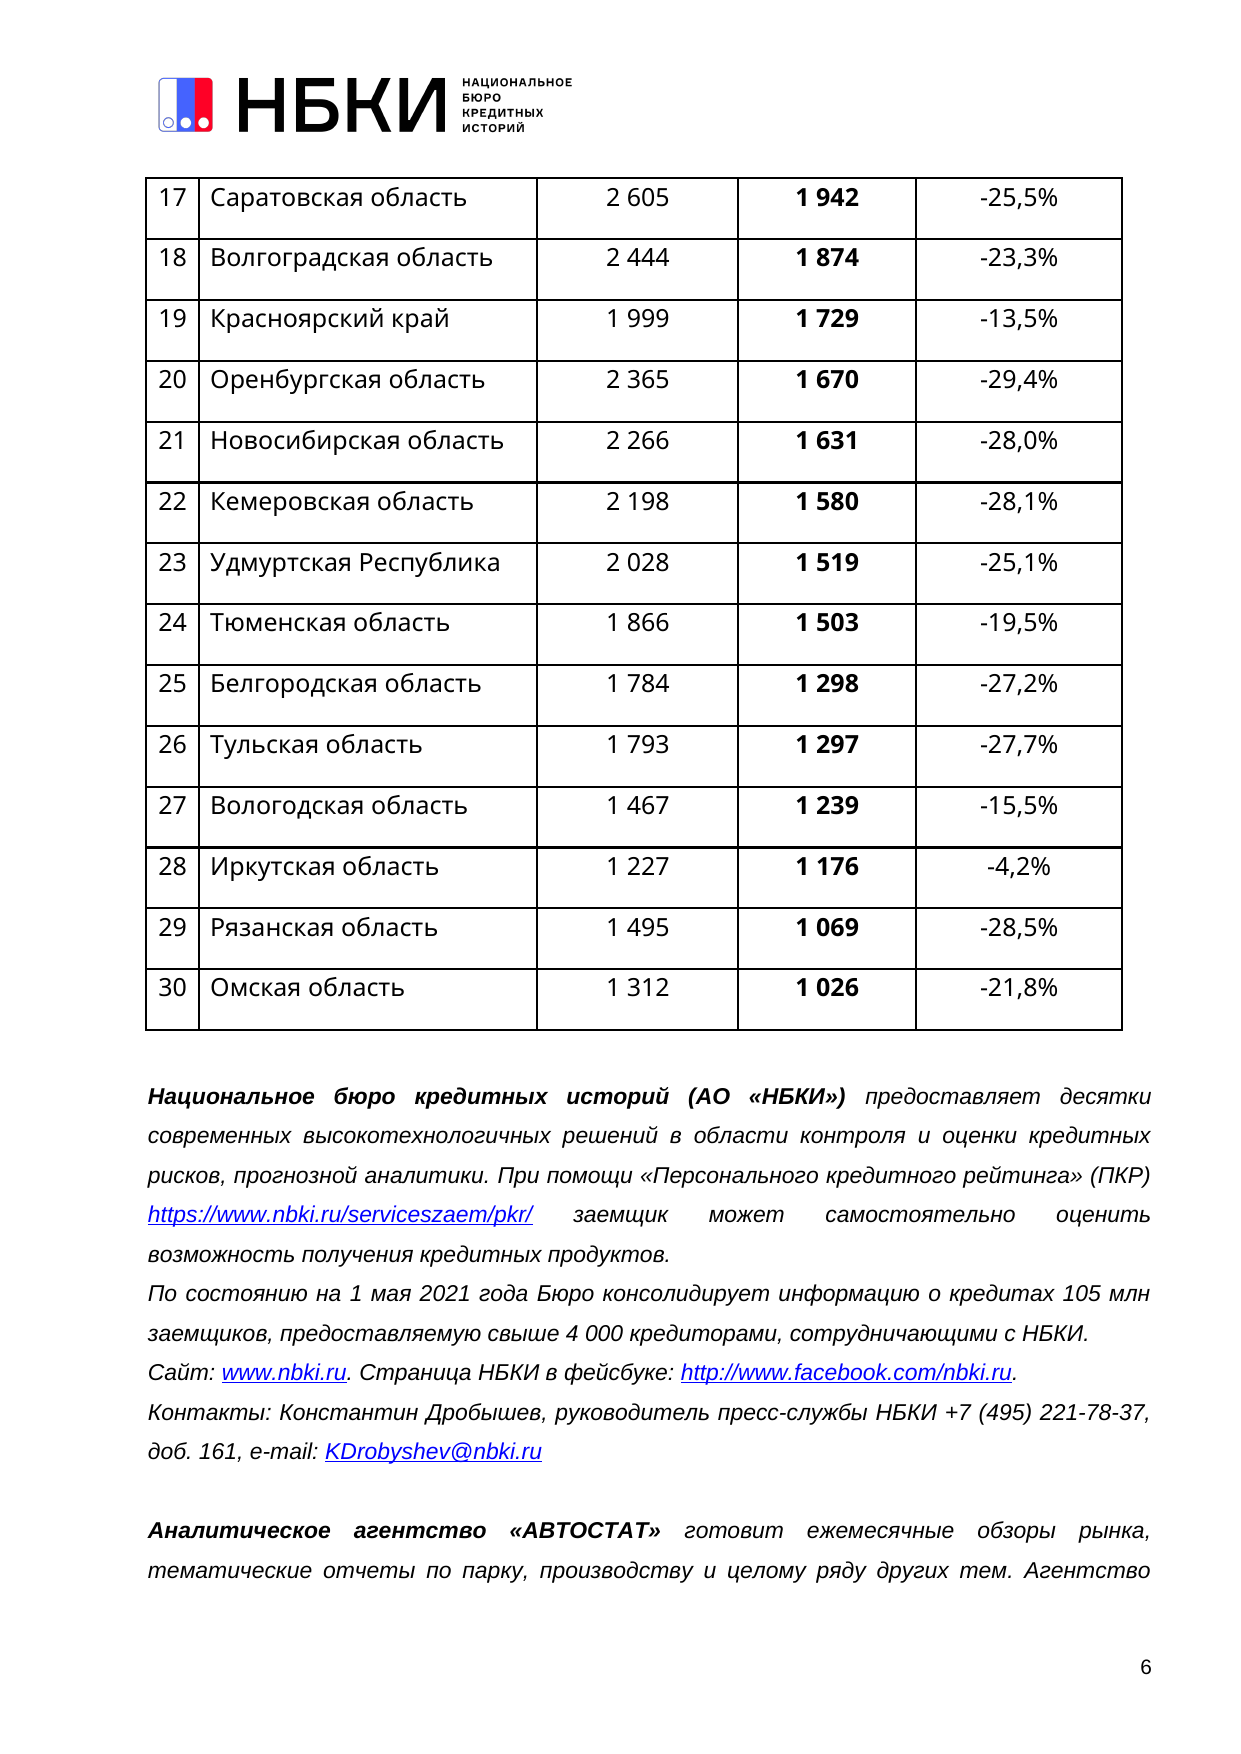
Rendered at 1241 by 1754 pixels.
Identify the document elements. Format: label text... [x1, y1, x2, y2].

table_cell -4,2% [917, 849, 1121, 907]
table_cell Иркутская область [200, 849, 536, 907]
text По состоянию на 1 мая 2021 года Бюро консолидирует информацию о кредитах 105 млн заемщиков, предоставляемую свыше 4 000 кредиторами, сотрудничающими с НБКИ. [148, 1280, 1152, 1346]
table_cell 1 495 [538, 909, 737, 968]
table_cell Кемеровская область [200, 484, 536, 542]
table_cell Оренбургская область [200, 362, 536, 421]
table_cell 27 [147, 788, 198, 846]
table_cell 1 784 [538, 666, 737, 725]
table_cell -27,7% [917, 727, 1121, 786]
table_cell 1 503 [739, 605, 915, 664]
table_cell -29,4% [917, 362, 1121, 421]
table_cell 1 297 [739, 727, 915, 786]
table_cell 1 631 [739, 423, 915, 481]
table_cell 17 [147, 179, 198, 238]
table_cell Волгоградская область [200, 240, 536, 299]
table_cell 20 [147, 362, 198, 421]
table_cell 25 [147, 666, 198, 725]
table_cell Удмуртская Республика [200, 544, 536, 603]
table_cell Рязанская область [200, 909, 536, 968]
table_cell 1 176 [739, 849, 915, 907]
table_cell 1 467 [538, 788, 737, 846]
table_cell 1 227 [538, 849, 737, 907]
table_cell Тюменская область [200, 605, 536, 664]
table_cell 2 444 [538, 240, 737, 299]
table_cell 24 [147, 605, 198, 664]
table_cell 19 [147, 301, 198, 360]
table_cell 21 [147, 423, 198, 481]
table_cell 23 [147, 544, 198, 603]
table_cell 1 942 [739, 179, 915, 238]
table_cell 2 198 [538, 484, 737, 542]
table_cell -23,3% [917, 240, 1121, 299]
table_cell -21,8% [917, 970, 1121, 1029]
table_cell 18 [147, 240, 198, 299]
table_cell -25,5% [917, 179, 1121, 238]
table_cell 22 [147, 484, 198, 542]
table_cell 1 580 [739, 484, 915, 542]
table_cell -28,0% [917, 423, 1121, 481]
table_cell 1 026 [739, 970, 915, 1029]
table_cell 1 298 [739, 666, 915, 725]
text Контакты: Константин Дробышев, руководитель пресс-службы НБКИ +7 (495) 221-78-37, доб. 161, e-mail: KDrobyshev@nbki.ru [148, 1399, 1152, 1465]
table_cell 1 866 [538, 605, 737, 664]
table_cell -25,1% [917, 544, 1121, 603]
table_cell 1 519 [739, 544, 915, 603]
table_cell -28,5% [917, 909, 1121, 968]
table_cell 26 [147, 727, 198, 786]
table_cell Белгородская область [200, 666, 536, 725]
table_cell -19,5% [917, 605, 1121, 664]
table_cell 2 605 [538, 179, 737, 238]
table_cell Саратовская область [200, 179, 536, 238]
table_cell 1 999 [538, 301, 737, 360]
table_cell -13,5% [917, 301, 1121, 360]
table_cell Красноярский край [200, 301, 536, 360]
table_cell -28,1% [917, 484, 1121, 542]
table_cell 2 365 [538, 362, 737, 421]
table_cell 2 028 [538, 544, 737, 603]
table_cell 1 874 [739, 240, 915, 299]
table_cell 1 312 [538, 970, 737, 1029]
table_cell 2 266 [538, 423, 737, 481]
table_cell 1 069 [739, 909, 915, 968]
table_cell 1 670 [739, 362, 915, 421]
table_cell Омская область [200, 970, 536, 1029]
table_cell 29 [147, 909, 198, 968]
table_cell -15,5% [917, 788, 1121, 846]
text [148, 1517, 1152, 1583]
picture [106, 25, 625, 186]
table_cell 28 [147, 849, 198, 907]
table_cell -27,2% [917, 666, 1121, 725]
text Национальное бюро кредитных историй (АО «НБКИ») предоставляет десятки современных высокотехнологичных решений в области контроля и оценки кредитных рисков, прогнозной аналитики. При помощи «Персонального кредитного рейтинга» (ПКР) https://www.nbki.ru/serviceszaem/pkr/ заемщик может самостоятельно оценить возможность получения кредитных продуктов. [148, 1083, 1152, 1267]
table_cell Тульская область [200, 727, 536, 786]
table_cell 1 793 [538, 727, 737, 786]
table_cell 1 729 [739, 301, 915, 360]
table_cell Новосибирская область [200, 423, 536, 481]
table_cell Вологодская область [200, 788, 536, 846]
table_cell 1 239 [739, 788, 915, 846]
table_cell 30 [147, 970, 198, 1029]
text Сайт: www.nbki.ru. Cтраница НБКИ в фейсбуке: http://www.facebook.com/nbki.ru. [148, 1359, 1152, 1386]
